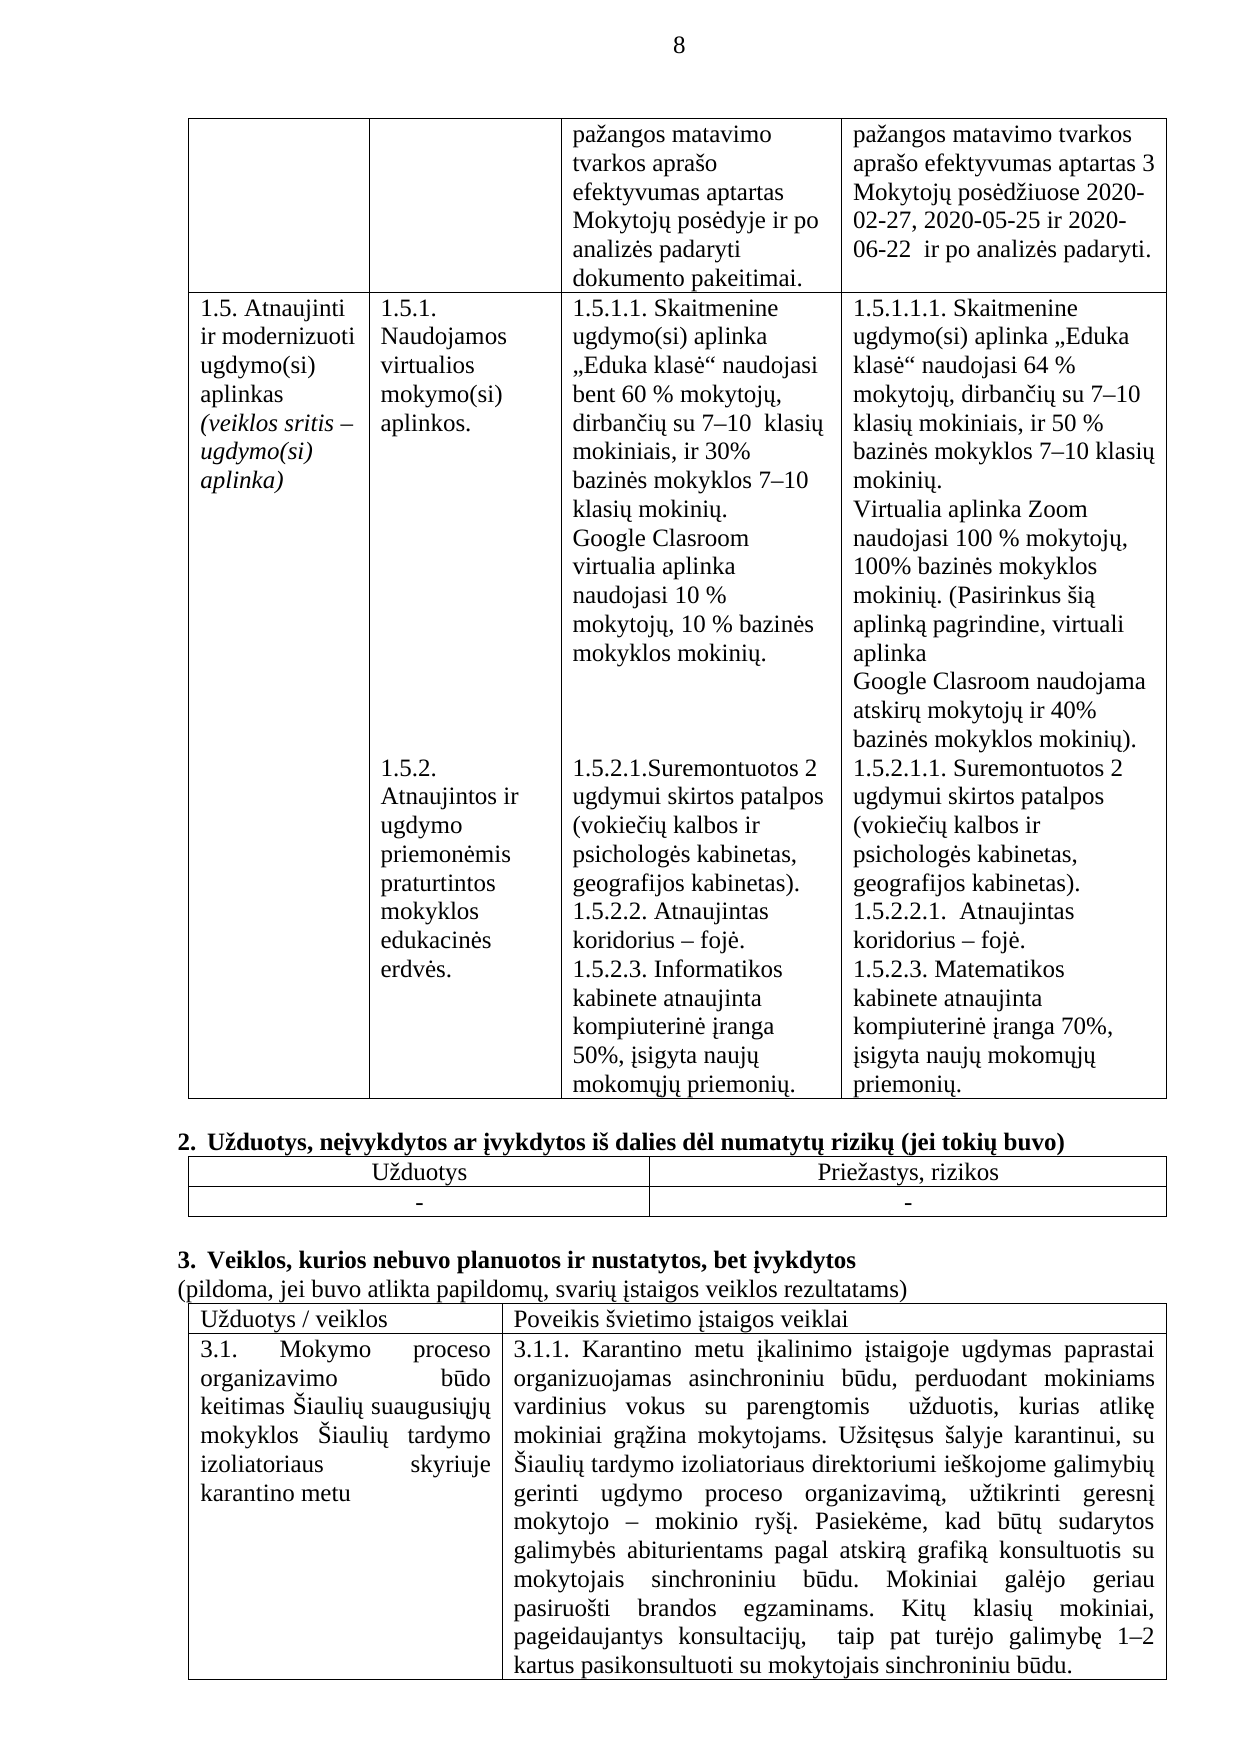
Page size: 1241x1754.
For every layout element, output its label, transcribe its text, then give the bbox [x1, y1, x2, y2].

table_cell - [189, 1187, 649, 1216]
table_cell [562, 119, 841, 292]
table_header Užduotys [189, 1157, 649, 1186]
table_header Užduotys / veiklos [189, 1304, 502, 1333]
table_header Poveikis švietimo įstaigos veiklai [503, 1304, 1166, 1333]
text 2. Užduotys, neįvykdytos ar įvykdytos iš dalies dėl numatytų rizikų (jei tokių buvo) [177, 1127, 1181, 1156]
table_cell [503, 1334, 1166, 1679]
table_cell 1.5. Atnaujinti ir modernizuoti ugdymo(si) aplinkas (veiklos sritis – ugdymo(si) aplinka) [189, 293, 369, 1098]
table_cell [842, 119, 1166, 292]
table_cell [189, 1334, 502, 1679]
table_cell - [650, 1187, 1166, 1216]
text 3. Veiklos, kurios nebuvo planuotos ir nustatytos, bet įvykdytos [177, 1246, 1181, 1274]
table_cell 1.5.1.1.1. Skaitmenine ugdymo(si) aplinka „Eduka klasė“ naudojasi 64 % mokytojų, dirbančių su 7–10 klasių mokiniais, ir 50 % bazinės mokyklos 7–10 klasių mokinių. Virtualia aplinka Zoom naudojasi 100 % mokytojų, 100% bazinės mokyklos mokinių. (Pasirinkus šią aplinką pagrindine, virtuali aplinka Google Clasroom naudojama atskirų mokytojų ir 40% bazinės mokyklos mokinių). 1.5.2.1.1. Suremontuotos 2 ugdymui skirtos patalpos (vokiečių kalbos ir psichologės kabinetas, geografijos kabinetas). 1.5.2.2.1. Atnaujintas koridorius – fojė. 1.5.2.3. Matematikos kabinete atnaujinta kompiuterinė įranga 70%, įsigyta naujų mokomųjų priemonių. [842, 293, 1166, 1098]
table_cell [189, 119, 369, 292]
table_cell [370, 119, 561, 292]
table_header Priežastys, rizikos [650, 1157, 1166, 1186]
table_cell 1.5.1.1. Skaitmenine ugdymo(si) aplinka „Eduka klasė“ naudojasi bent 60 % mokytojų, dirbančių su 7–10 klasių mokiniais, ir 30% bazinės mokyklos 7–10 klasių mokinių. Google Clasroom virtualia aplinka naudojasi 10 % mokytojų, 10 % bazinės mokyklos mokinių. 1.5.2.1.Suremontuotos 2 ugdymui skirtos patalpos (vokiečių kalbos ir psichologės kabinetas, geografijos kabinetas). 1.5.2.2. Atnaujintas koridorius – fojė. 1.5.2.3. Informatikos kabinete atnaujinta kompiuterinė įranga 50%, įsigyta naujų mokomųjų priemonių. [562, 293, 841, 1098]
text (pildoma, jei buvo atlikta papildomų, svarių įstaigos veiklos rezultatams) [177, 1274, 1181, 1303]
table_cell 1.5.1. Naudojamos virtualios mokymo(si) aplinkos. 1.5.2. Atnaujintos ir ugdymo priemonėmis praturtintos mokyklos edukacinės erdvės. [370, 293, 561, 1098]
